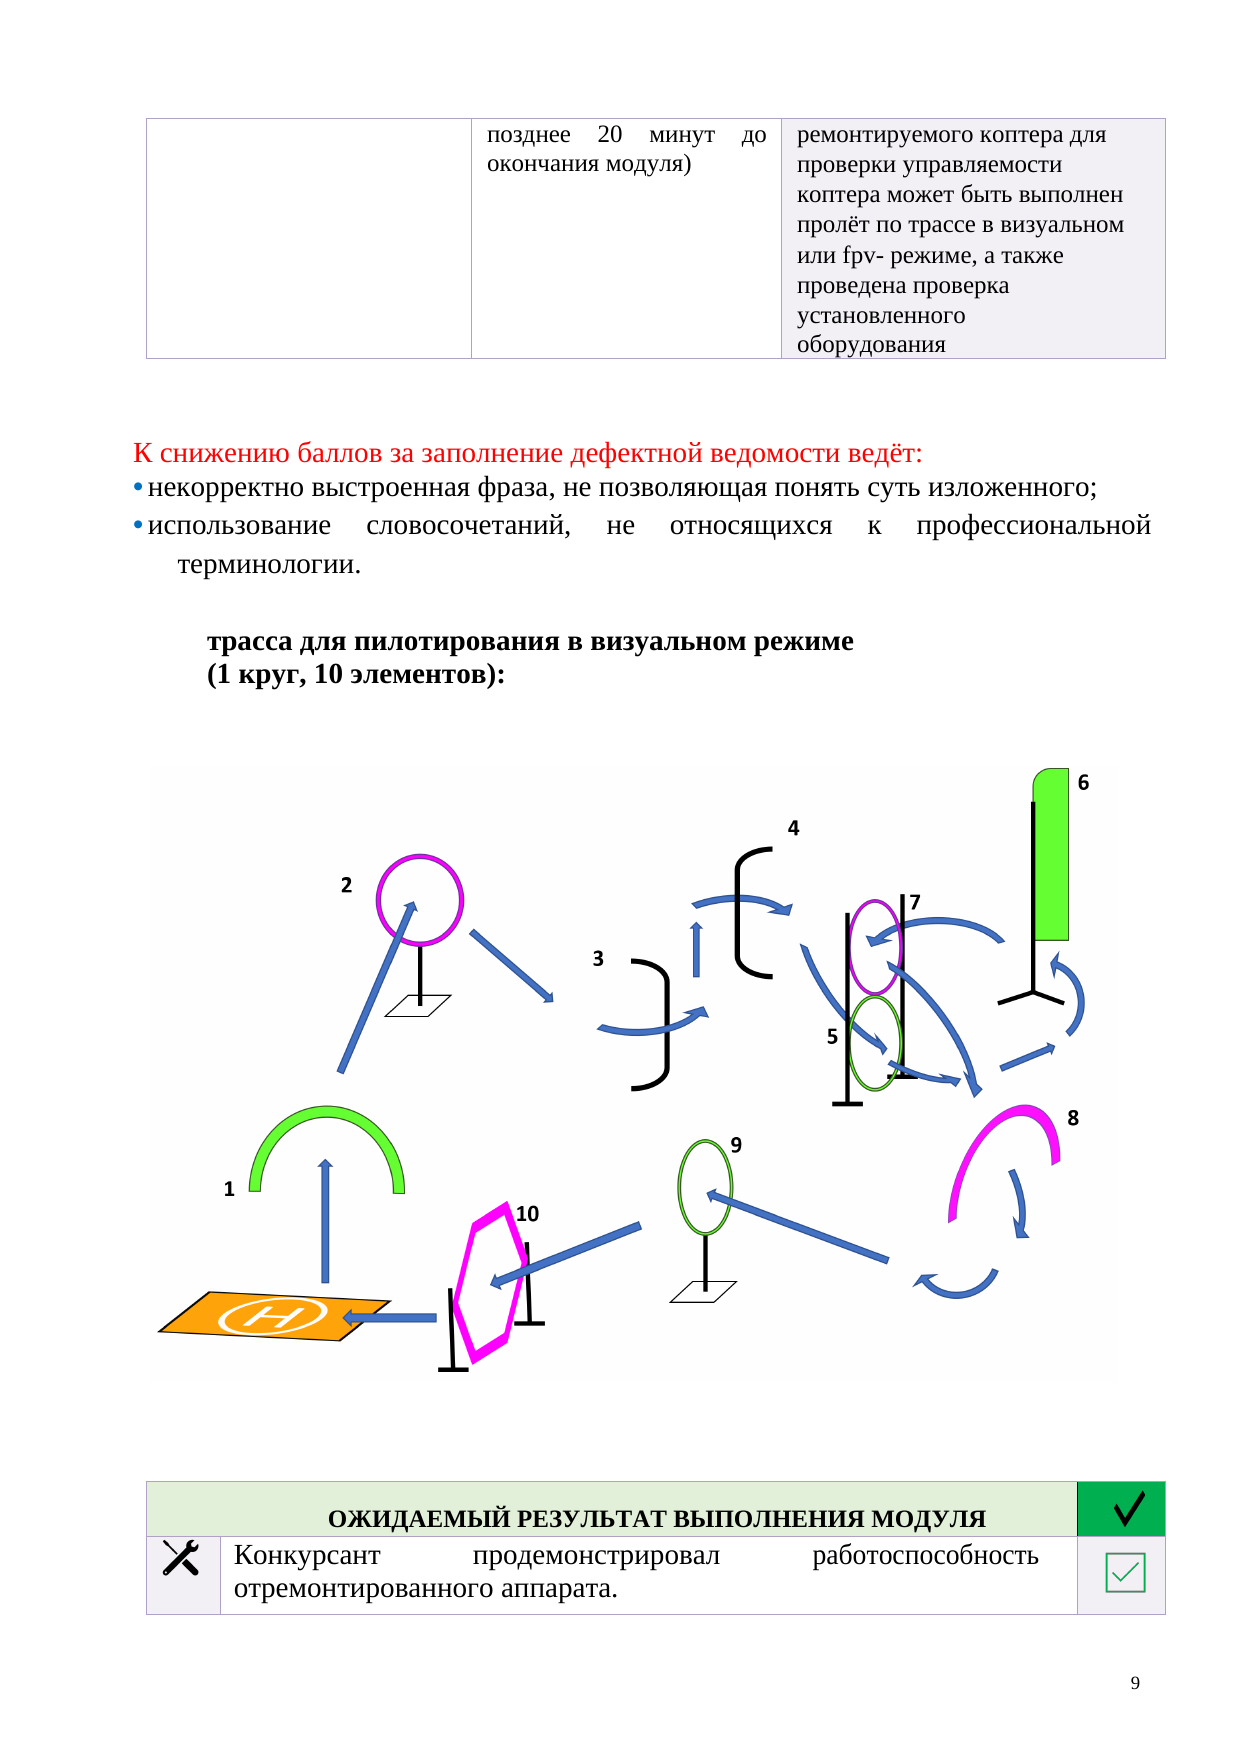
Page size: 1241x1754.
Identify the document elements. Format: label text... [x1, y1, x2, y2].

picture [1089, 1481, 1162, 1609]
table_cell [782, 119, 1165, 358]
table_cell [147, 1537, 220, 1614]
table_header [1078, 1482, 1113, 1536]
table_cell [472, 119, 781, 358]
text (1 круг, 10 элементов): [148, 657, 1152, 690]
text трасса для пилотирования в визуальном режиме [148, 623, 1152, 657]
picture [147, 766, 1119, 1383]
table_header [1146, 1482, 1165, 1536]
table_header ОЖИДАЕМЫЙ РЕЗУЛЬТАТ ВЫПОЛНЕНИЯ МОДУЛЯ [147, 1482, 1077, 1536]
text К снижению баллов за заполнение дефектной ведомости ведёт: [133, 435, 1152, 469]
list использование словосочетаний, не относящихся к профессиональной терминологии. [133, 507, 1152, 579]
list некорректно выстроенная фраза, не позволяющая понять суть изложенного; [133, 469, 1152, 502]
picture [159, 1536, 202, 1579]
table_cell [1078, 1537, 1165, 1614]
table_cell Конкурсант продемонстрировал работоспособность отремонтированного аппарата. [221, 1537, 1077, 1614]
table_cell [147, 119, 471, 358]
